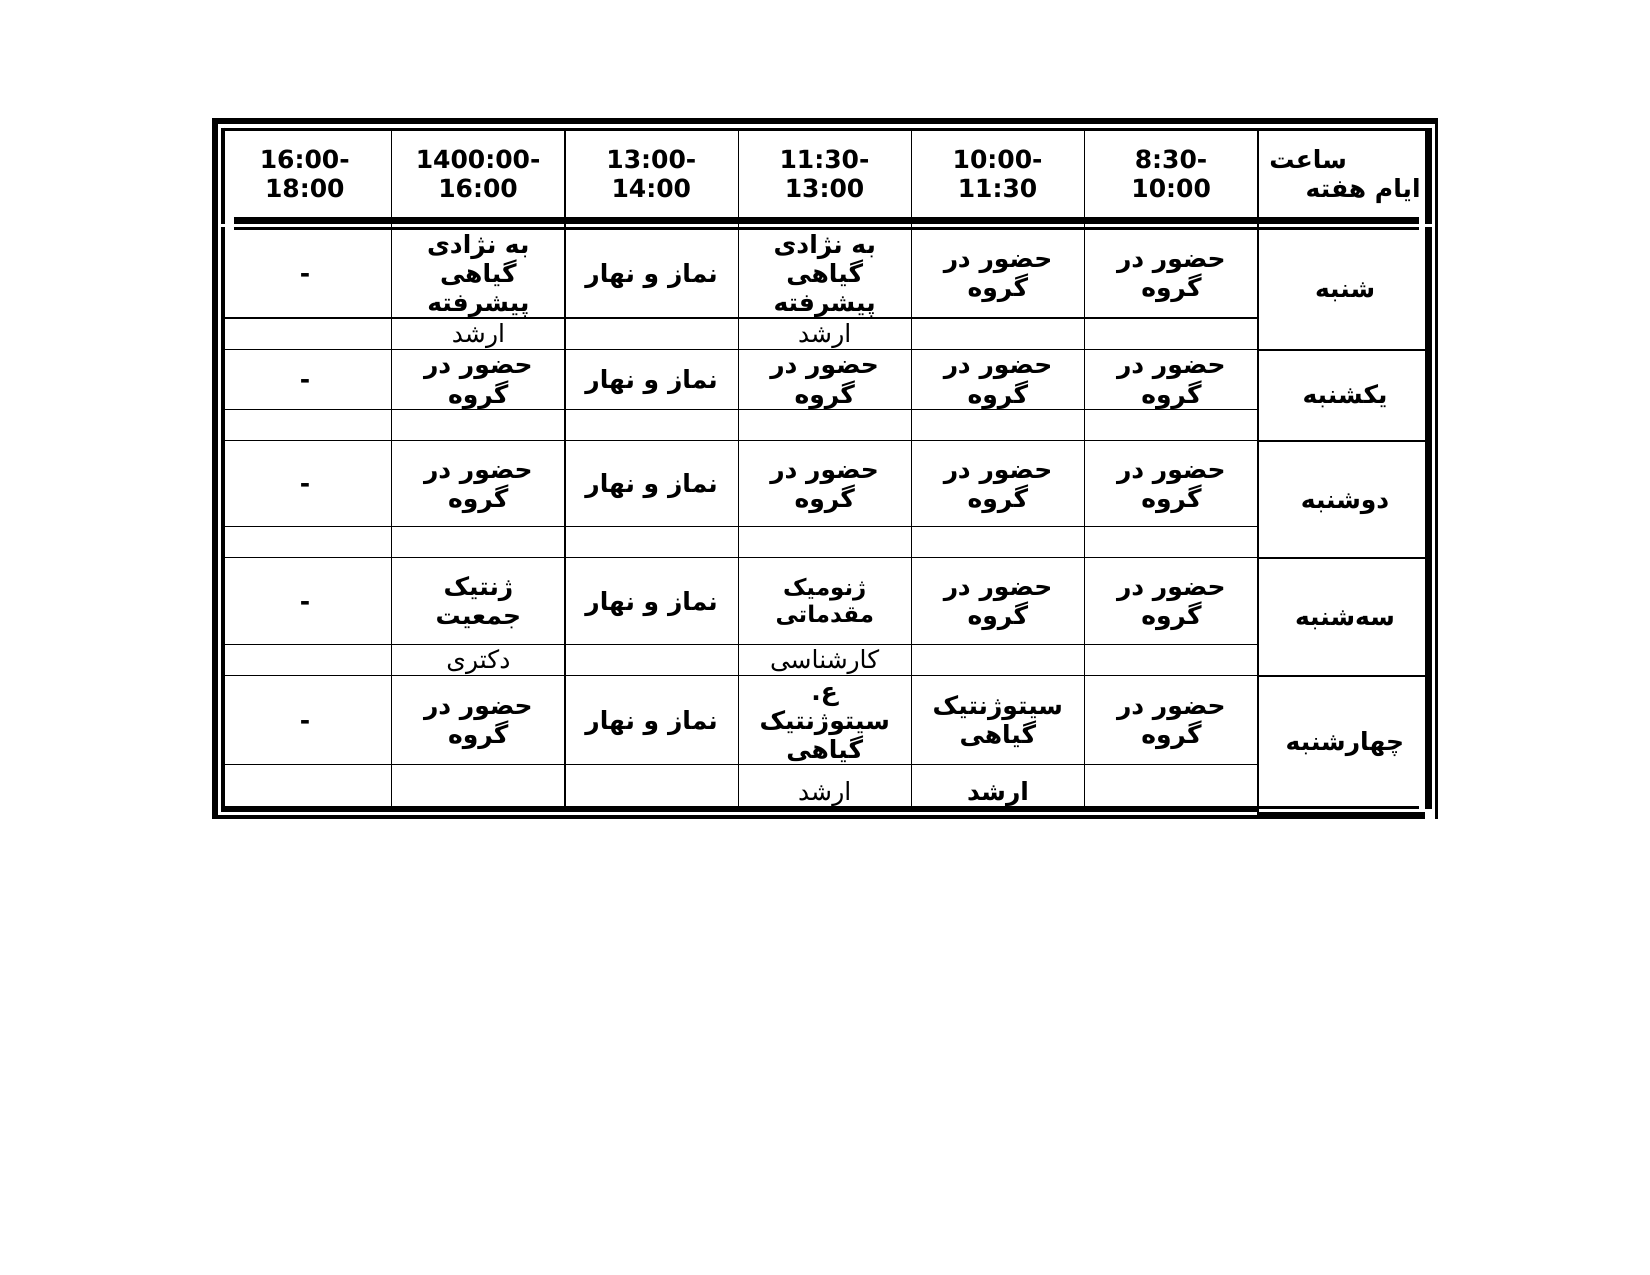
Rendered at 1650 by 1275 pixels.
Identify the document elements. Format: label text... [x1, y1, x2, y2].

table_cell - [225, 676, 391, 764]
table_cell چهارشنبه [1259, 677, 1425, 806]
table_cell [912, 527, 1084, 557]
table_cell [225, 765, 391, 806]
table_cell حضور در گروه [912, 441, 1084, 526]
table_cell [225, 527, 391, 557]
table_cell حضور در گروه [392, 350, 564, 409]
table_cell [1085, 410, 1257, 440]
table_cell ارشد [739, 319, 911, 349]
table_cell ژنومیک مقدماتی [739, 558, 911, 643]
table_cell [566, 765, 738, 806]
table_cell [1085, 319, 1257, 349]
table_header 13:00-14:00 [566, 131, 738, 217]
table_cell [392, 765, 564, 806]
table_cell - [225, 558, 391, 643]
table_cell [1085, 645, 1257, 675]
table_cell سیتوژنتیک گیاهی [912, 676, 1084, 764]
table_cell ارشد [739, 765, 911, 806]
table_cell حضور در گروه [739, 350, 911, 409]
table_cell نماز و نهار [566, 350, 738, 409]
table_cell به نژادی گیاهی پیشرفته [392, 230, 564, 317]
table_cell حضور در گروه [1085, 558, 1257, 643]
table_cell [566, 319, 738, 349]
table_cell یکشنبه [1259, 351, 1425, 440]
table_cell حضور در گروه [1085, 676, 1257, 764]
table_cell [566, 410, 738, 440]
table_cell نماز و نهار [566, 230, 738, 317]
table_cell [392, 410, 564, 440]
table_cell دوشنبه [1259, 442, 1425, 557]
table_cell شنبه [1259, 217, 1432, 349]
table_cell حضور در گروه [1085, 230, 1257, 317]
table_cell - [225, 441, 391, 526]
table_header 16:00-18:00 [218, 124, 392, 217]
table_header 1400:00-16:00 [392, 131, 564, 217]
table_cell [912, 645, 1084, 675]
table_cell [1085, 765, 1257, 806]
table_cell نماز و نهار [566, 676, 738, 764]
table_cell [739, 527, 911, 557]
table_cell نماز و نهار [566, 558, 738, 643]
table_cell [225, 319, 391, 349]
table_cell حضور در گروه [912, 558, 1084, 643]
table_cell حضور در گروه [739, 441, 911, 526]
table_cell ارشد [392, 319, 564, 349]
table_cell [392, 527, 564, 557]
table_header 10:00-11:30 [912, 131, 1084, 217]
table_cell حضور در گروه [912, 350, 1084, 409]
table_cell [912, 319, 1084, 349]
table_cell حضور در گروه [912, 230, 1084, 317]
table_cell نماز و نهار [566, 441, 738, 526]
table_cell [739, 410, 911, 440]
table_cell [566, 645, 738, 675]
table_cell [1085, 527, 1257, 557]
table_header 8:30-10:00 [1085, 131, 1257, 217]
table_cell حضور در گروه [392, 676, 564, 764]
table_cell حضور در گروه [392, 441, 564, 526]
table_cell دکتری [392, 645, 564, 675]
table_cell به نژادی گیاهی پیشرفته [739, 230, 911, 317]
table_cell سه‌شنبه [1259, 559, 1425, 675]
table_cell ع. سیتوژنتیک گیاهی [739, 676, 911, 764]
table_cell - [218, 217, 391, 317]
table_cell کارشناسی [739, 645, 911, 675]
table_cell - [225, 350, 391, 409]
table_cell حضور در گروه [1085, 350, 1257, 409]
table_header ساعت ایام هفته [1259, 131, 1425, 217]
table_cell ارشد [912, 765, 1084, 806]
table_cell [912, 410, 1084, 440]
table_cell حضور در گروه [1085, 441, 1257, 526]
table_cell [566, 527, 738, 557]
table_cell ژنتیک جمعیت [392, 558, 564, 643]
table_header 11:30-13:00 [739, 131, 911, 217]
table_cell [225, 645, 391, 675]
table_cell [225, 410, 391, 440]
